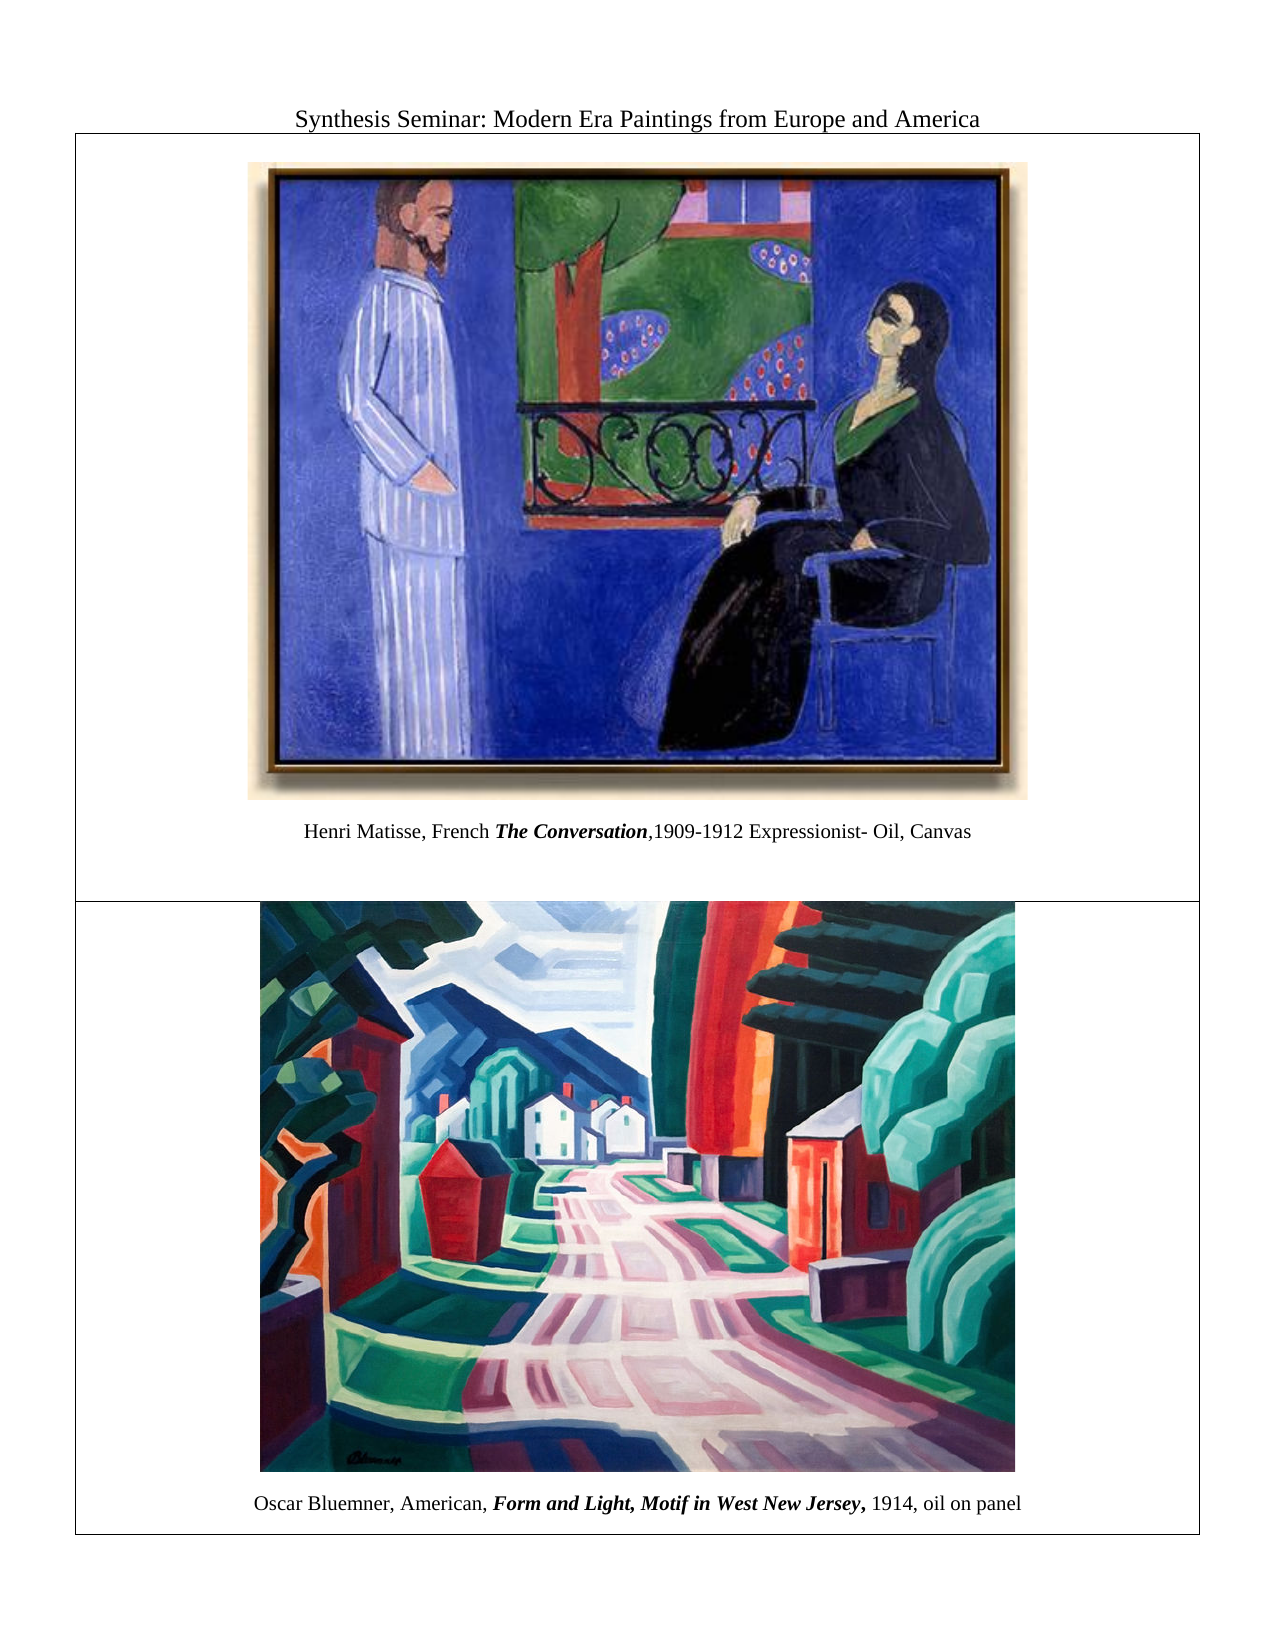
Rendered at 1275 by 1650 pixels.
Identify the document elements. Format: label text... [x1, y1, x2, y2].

table_header Henri Matisse, French The Conversation,1909-1912 Expressionist- Oil, Canvas [76, 134, 1199, 901]
picture [283, 1455, 293, 1460]
table_cell Oscar Bluemner, American, Form and Light, Motif in West New Jersey, 1914, oil on panel [76, 902, 1199, 1534]
picture [260, 901, 1016, 1472]
text Synthesis Seminar: Modern Era Paintings from Europe and America [75, 104, 1200, 132]
picture [247, 162, 1028, 800]
